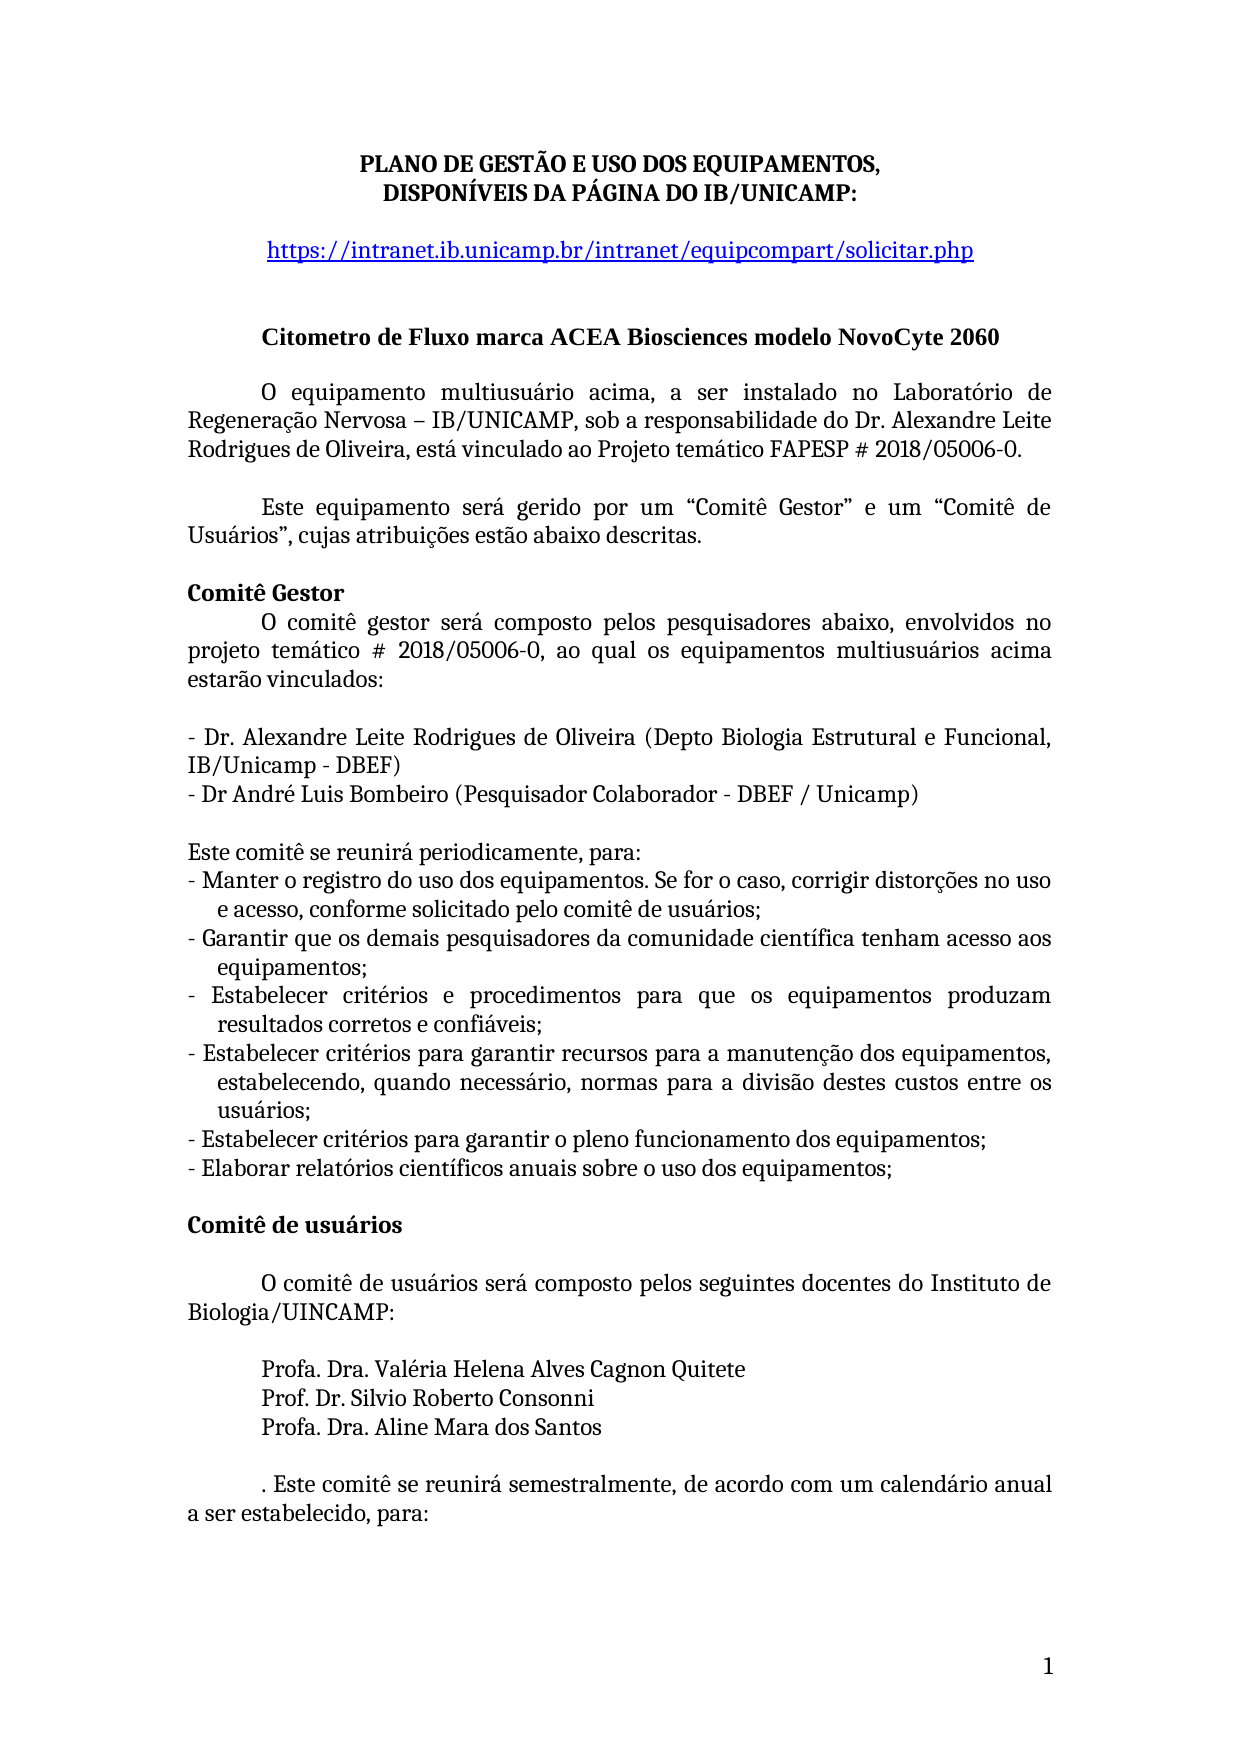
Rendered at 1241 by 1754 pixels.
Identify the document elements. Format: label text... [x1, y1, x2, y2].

text - Estabelecer critérios para garantir recursos para a manutenção dos equipamentos, estabelecendo, quando necessário, normas para a divisão destes custos entre os usuários; [187, 1039, 1053, 1125]
text Profa. Dra. Aline Mara dos Santos [187, 1413, 1053, 1441]
text - Dr André Luis Bombeiro (Pesquisador Colaborador - DBEF / Unicamp) [187, 780, 1053, 809]
text - Garantir que os demais pesquisadores da comunidade científica tenham acesso aos equipamentos; [187, 924, 1053, 981]
text - Elaborar relatórios científicos anuais sobre o uso dos equipamentos; [187, 1154, 1053, 1183]
text Prof. Dr. Silvio Roberto Consonni [187, 1384, 1053, 1413]
text - Estabelecer critérios e procedimentos para que os equipamentos produzam resultados corretos e confiáveis; [187, 981, 1053, 1039]
text Citometro de Fluxo marca ACEA Biosciences modelo NovoCyte 2060 [187, 322, 1053, 351]
text PLANO DE GESTÃO E USO DOS EQUIPAMENTOS, [187, 150, 1053, 179]
text O equipamento multiusuário acima, a ser instalado no Laboratório de Regeneração Nervosa – IB/UNICAMP, sob a responsabilidade do Dr. Alexandre Leite Rodrigues de Oliveira, está vinculado ao Projeto temático FAPESP # 2018/05006-0. [187, 378, 1053, 464]
text Profa. Dra. Valéria Helena Alves Cagnon Quitete [187, 1355, 1053, 1384]
text https://intranet.ib.unicamp.br/intranet/equipcompart/solicitar.php [187, 236, 1053, 265]
text O comitê de usuários será composto pelos seguintes docentes do Instituto de Biologia/UINCAMP: [187, 1269, 1053, 1326]
text - Estabelecer critérios para garantir o pleno funcionamento dos equipamentos; [187, 1125, 1053, 1154]
text - Dr. Alexandre Leite Rodrigues de Oliveira (Depto Biologia Estrutural e Funcional, IB/Unicamp - DBEF) [187, 723, 1053, 780]
text Comitê Gestor [187, 579, 1053, 608]
text . Este comitê se reunirá semestralmente, de acordo com um calendário anual a ser estabelecido, para: [187, 1470, 1053, 1528]
text Este equipamento será gerido por um “Comitê Gestor” e um “Comitê de Usuários”, cujas atribuições estão abaixo descritas. [187, 493, 1053, 550]
text - Manter o registro do uso dos equipamentos. Se for o caso, corrigir distorções no uso e acesso, conforme solicitado pelo comitê de usuários; [187, 866, 1053, 924]
text DISPONÍVEIS DA PÁGINA DO IB/UNICAMP: [187, 179, 1053, 207]
text Este comitê se reunirá periodicamente, para: [187, 838, 1053, 866]
text O comitê gestor será composto pelos pesquisadores abaixo, envolvidos no projeto temático # 2018/05006-0, ao qual os equipamentos multiusuários acima estarão vinculados: [187, 608, 1053, 694]
text Comitê de usuários [187, 1211, 1053, 1240]
